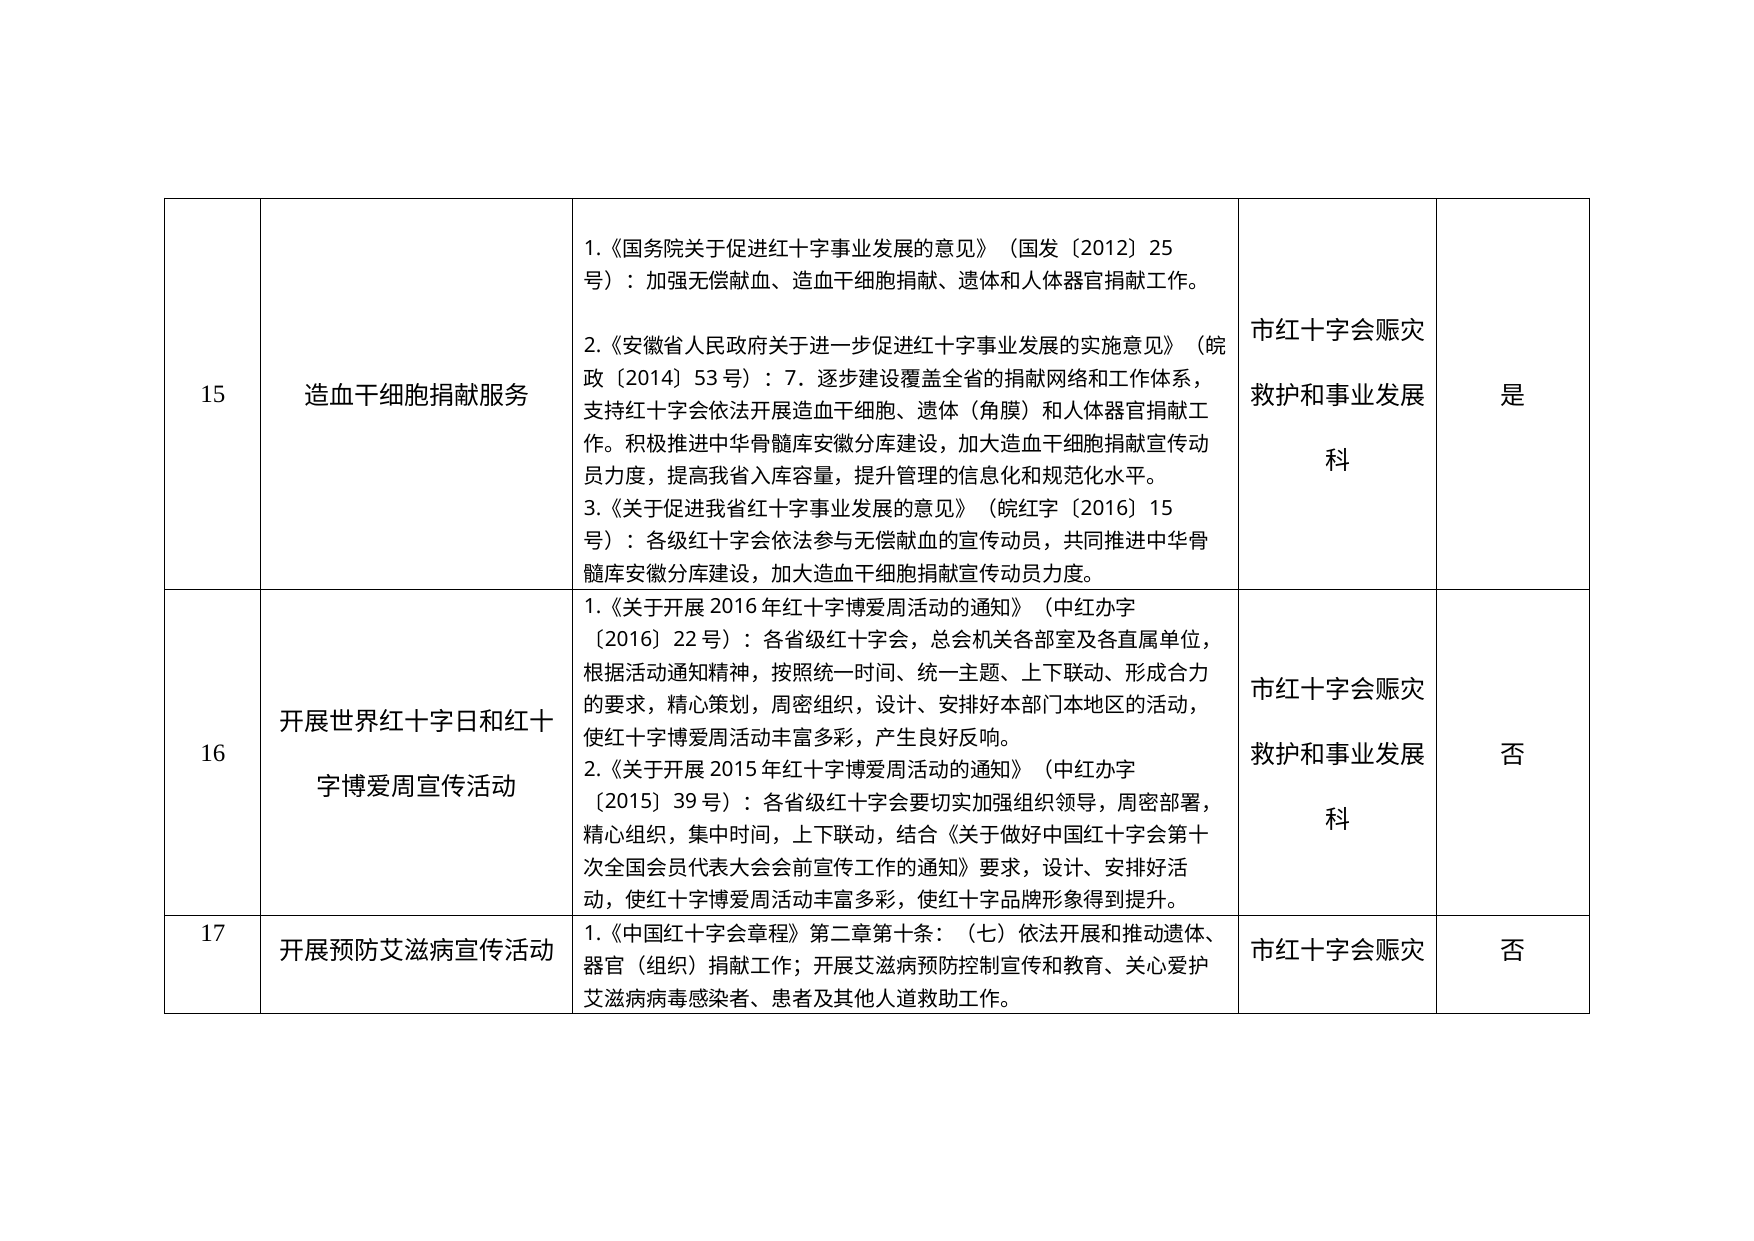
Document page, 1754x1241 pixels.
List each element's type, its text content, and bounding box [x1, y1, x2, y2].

table_cell 造血干细胞捐献服务 [261, 199, 572, 589]
table_cell 15 [165, 199, 260, 589]
table_cell 1.《关于开展2016年红十字博爱周活动的通知》（中红办字〔2016〕22号）：各省级红十字会，总会机关各部室及各直属单位，根据活动通知精神，按照统一时间、统一主题、上下联动、形成合力的要求，精心策划，周密组织，设计、安排好本部门本地区的活动，使红十字博爱周活动丰富多彩，产生良好反响。 2.《关于开展2015年红十字博爱周活动的通知》（中红办字〔2015〕39号）：各省级红十字会要切实加强组织领导，周密部署，精心组织，集中时间，上下联动，结合《关于做好中国红十字会第十次全国会员代表大会会前宣传工作的通知》要求，设计、安排好活动，使红十字博爱周活动丰富多彩，使红十字品牌形象得到提升。 [573, 590, 1238, 915]
table_cell 开展预防艾滋病宣传活动 [261, 916, 572, 1013]
table_cell 16 [165, 590, 260, 915]
table_cell 否 [1437, 916, 1589, 1013]
table_cell 否 [1437, 590, 1589, 915]
table_cell 市红十字会赈灾救护和事业发展科 [1239, 199, 1436, 589]
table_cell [573, 916, 1238, 1013]
table_cell 1.《国务院关于促进红十字事业发展的意见》（国发〔2012〕25号）：加强无偿献血、造血干细胞捐献、遗体和人体器官捐献工作。 2.《安徽省人民政府关于进一步促进红十字事业发展的实施意见》（皖政〔2014〕53号）：7．逐步建设覆盖全省的捐献网络和工作体系，支持红十字会依法开展造血干细胞、遗体（角膜）和人体器官捐献工作。积极推进中华骨髓库安徽分库建设，加大造血干细胞捐献宣传动员力度，提高我省入库容量，提升管理的信息化和规范化水平。 3.《关于促进我省红十字事业发展的意见》（皖红字〔2016〕15号）：各级红十字会依法参与无偿献血的宣传动员，共同推进中华骨髓库安徽分库建设，加大造血干细胞捐献宣传动员力度。 [573, 199, 1238, 589]
table_cell 市红十字会赈灾救护和事业发展科、综合科 [1239, 916, 1436, 1013]
table_cell 市红十字会赈灾救护和事业发展科 [1239, 590, 1436, 915]
table_cell 17 [165, 916, 260, 1013]
table_cell 是 [1437, 199, 1589, 589]
table_cell 开展世界红十字日和红十字博爱周宣传活动 [261, 590, 572, 915]
